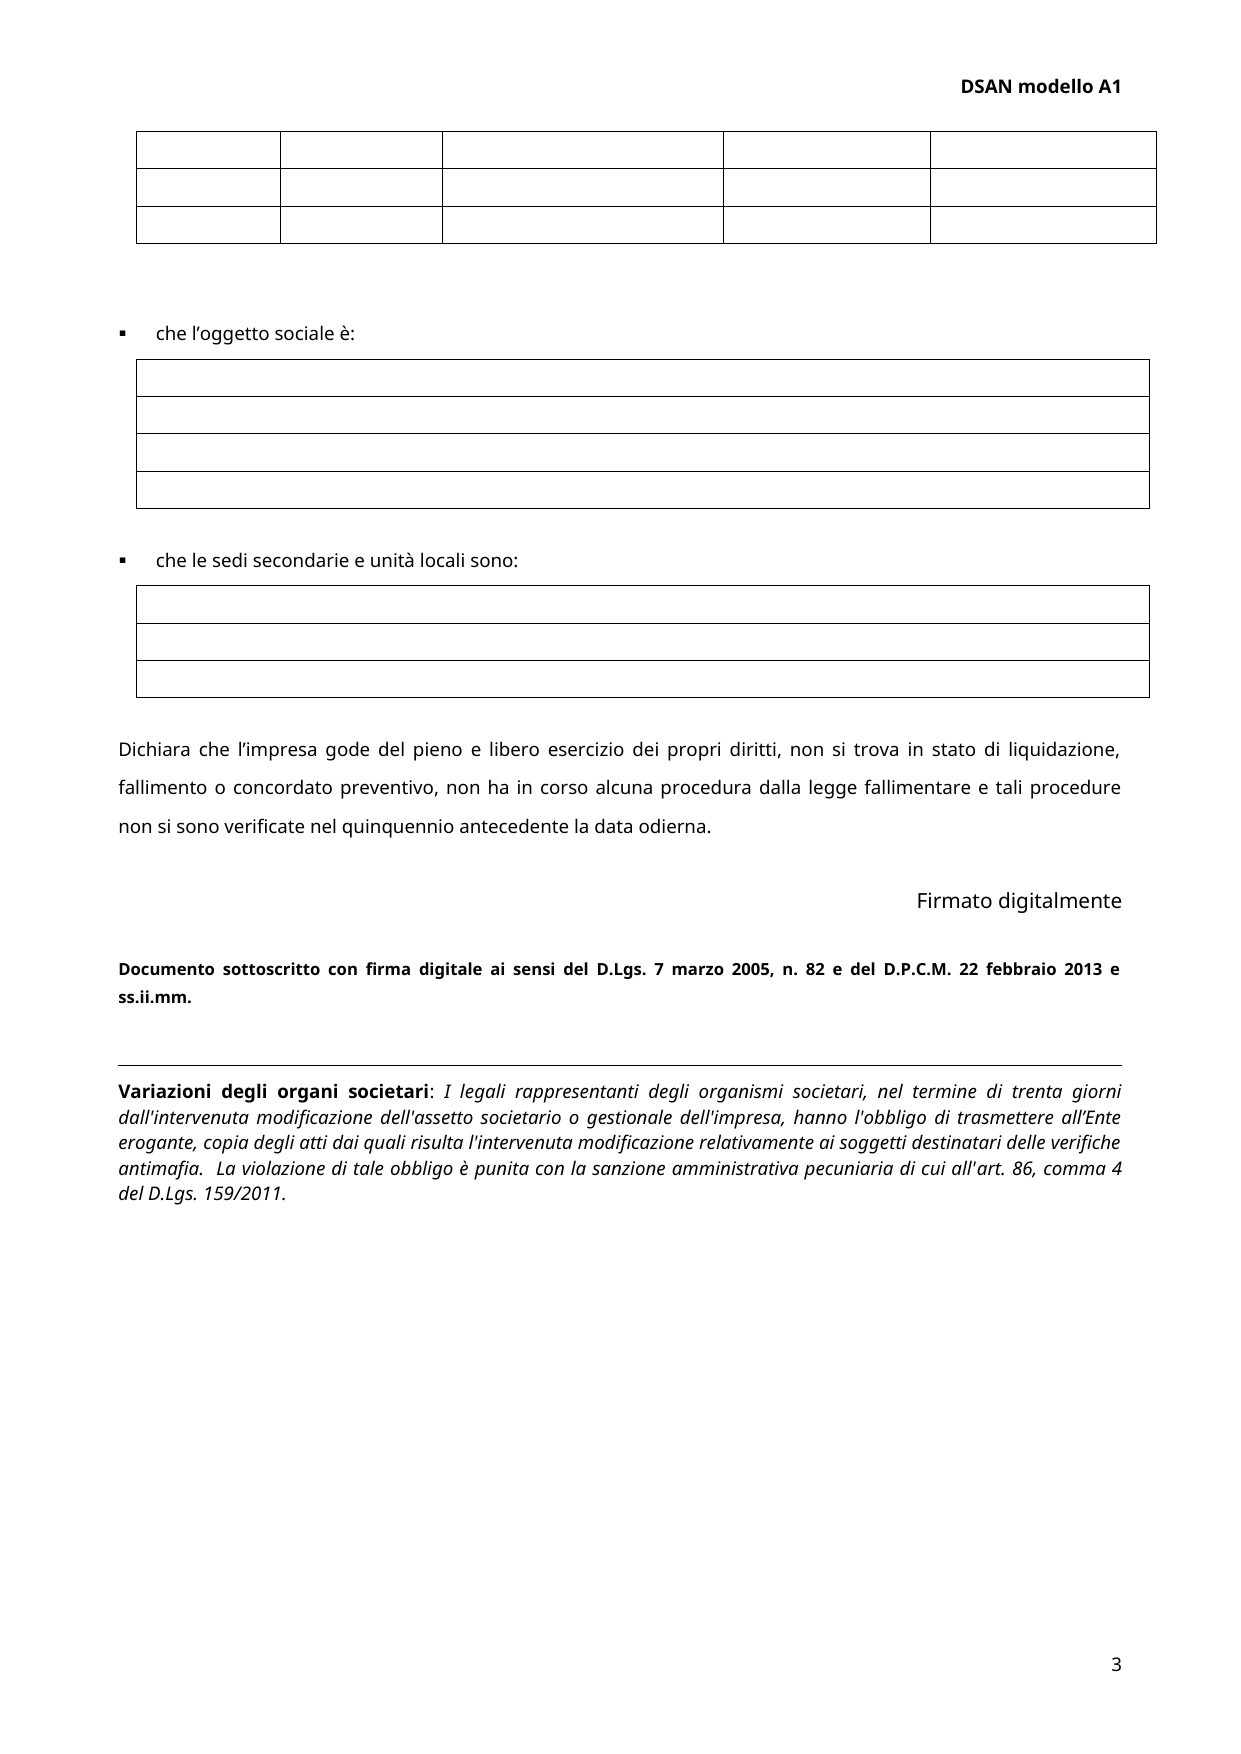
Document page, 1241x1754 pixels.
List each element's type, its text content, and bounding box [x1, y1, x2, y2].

text Variazioni degli organi societari: I legali rappresentanti degli organismi societari, nel termine di trenta giorni dall'intervenuta modificazione dell'assetto societario o gestionale dell'impresa, hanno l'obbligo di trasmettere all’Ente erogante, copia degli atti dai quali risulta l'intervenuta modificazione relativamente ai soggetti destinatari delle verifiche antimafia. La violazione di tale obbligo è punita con la sanzione amministrativa pecuniaria di cui all'art. 86, comma 4 del D.Lgs. 159/2011. [118, 1078, 1122, 1206]
table_cell [931, 207, 1156, 243]
table_cell [137, 169, 280, 206]
list che l’oggetto sociale è: [118, 320, 1122, 346]
table_cell [281, 132, 442, 168]
text Documento sottoscritto con firma digitale ai sensi del D.Lgs. 7 marzo 2005, n. 82 e del D.P.C.M. 22 febbraio 2013 e ss.ii.mm. [118, 958, 1122, 1009]
table_cell [137, 132, 280, 168]
table_cell [931, 132, 1156, 168]
list che le sedi secondarie e unità locali sono: [118, 547, 1122, 573]
table_cell [281, 169, 442, 206]
table_cell [137, 624, 1149, 660]
table_cell [137, 434, 1149, 471]
table_cell [443, 207, 723, 243]
table_cell [724, 132, 930, 168]
text Firmato digitalmente [118, 887, 1122, 915]
table_cell [931, 169, 1156, 206]
table_cell [724, 207, 930, 243]
table_cell [443, 132, 723, 168]
table_cell [281, 207, 442, 243]
table_cell [137, 472, 1149, 508]
text Dichiara che l’impresa gode del pieno e libero esercizio dei propri diritti, non si trova in stato di liquidazione, fallimento o concordato preventivo, non ha in corso alcuna procedura dalla legge fallimentare e tali procedure non si sono verificate nel quinquennio antecedente la data odierna. [118, 736, 1122, 838]
table_header [137, 586, 1149, 623]
table_cell [137, 397, 1149, 433]
table_header [137, 360, 1149, 396]
table_cell [137, 207, 280, 243]
table_cell [443, 169, 723, 206]
table_cell [724, 169, 930, 206]
table_cell [137, 661, 1149, 697]
